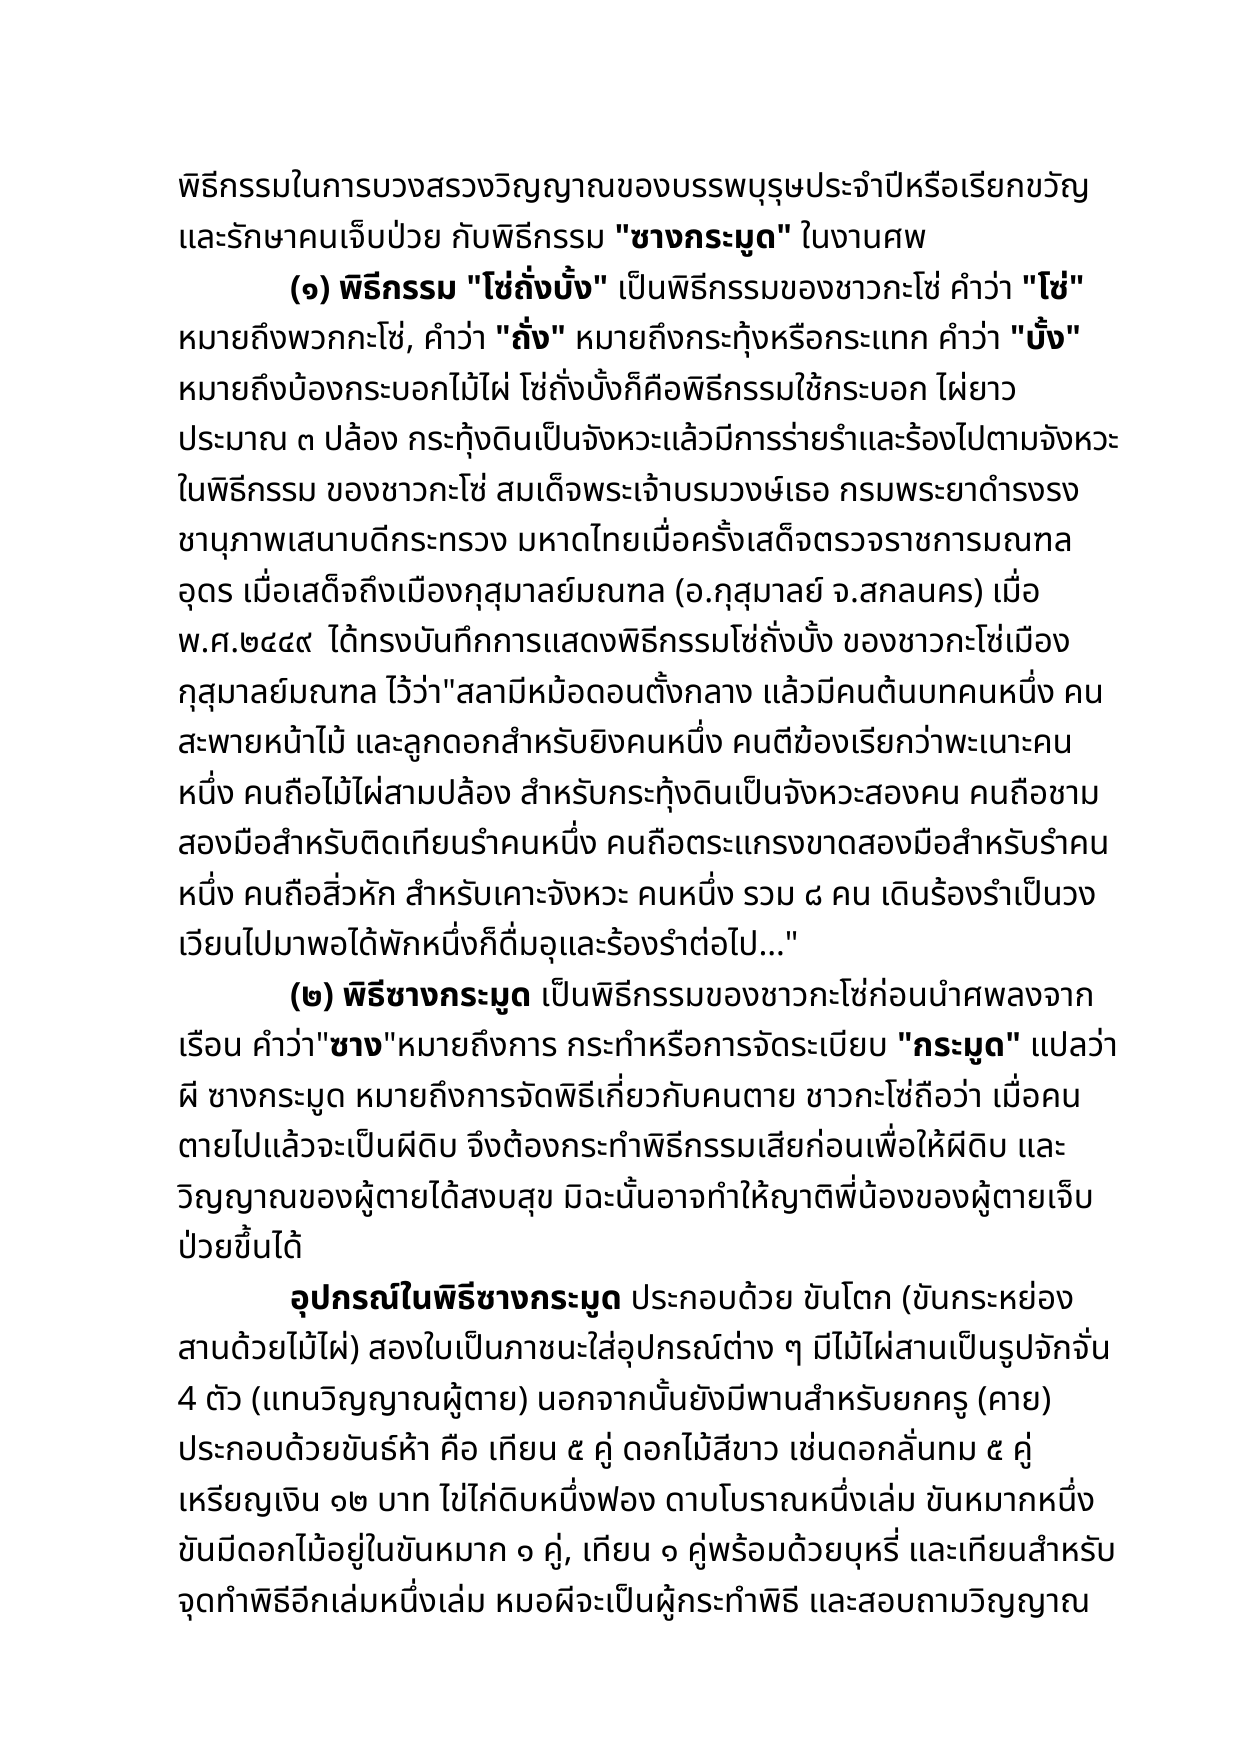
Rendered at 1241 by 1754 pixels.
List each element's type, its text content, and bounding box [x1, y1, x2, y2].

text (๑) พิธีกรรม "โซ่ถั่งบั้ง" เป็นพิธีกรรมของชาวกะโซ่ คำว่า "โซ่" หมายถึงพวกกะโซ่, คำว่า "ถั่ง" หมายถึงกระทุ้งหรือกระแทก คำว่า "บั้ง" หมายถึงบ้องกระบอกไม้ไผ่ โซ่ถั่งบั้งก็คือพิธีกรรมใช้กระบอก ไผ่ยาวประมาณ ๓ ปล้อง กระทุ้งดินเป็นจังหวะแล้วมีการร่ายรำและร้องไปตามจังหวะในพิธีกรรม ของชาวกะโซ่ สมเด็จพระเจ้าบรมวงษ์เธอ กรมพระยาดำรงรงชานุภาพเสนาบดีกระทรวง มหาดไทยเมื่อครั้งเสด็จตรวจราชการมณฑลอุดร เมื่อเสด็จถึงเมืองกุสุมาลย์มณฑล (อ.กุสุมาลย์ จ.สกลนคร) เมื่อ พ.ศ.๒๔๔๙ ได้ทรงบันทึกการแสดงพิธีกรรมโซ่ถั่งบั้ง ของชาวกะโซ่เมืองกุสุมาลย์มณฑล ไว้ว่า"สลามีหม้อดอนตั้งกลาง แล้วมีคนต้นบทคนหนึ่ง คนสะพายหน้าไม้ และลูกดอกสำหรับยิงคนหนึ่ง คนตีฆ้องเรียกว่าพะเนาะคนหนึ่ง คนถือไม้ไผ่สามปล้อง สำหรับกระทุ้งดินเป็นจังหวะสองคน คนถือชามสองมือสำหรับติดเทียนรำคนหนึ่ง คนถือตระแกรงขาดสองมือสำหรับรำคนหนึ่ง คนถือสิ่วหัก สำหรับเคาะจังหวะ คนหนึ่ง รวม ๘ คน เดินร้องรำเป็นวงเวียนไปมาพอได้พักหนึ่งก็ดื่มอุและร้องรำต่อไป…" [177, 263, 1122, 971]
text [177, 1273, 1122, 1627]
text (๒) พิธีซางกระมูด เป็นพิธีกรรมของชาวกะโซ่ก่อนนำศพลงจากเรือน คำว่า"ซาง"หมายถึงการ กระทำหรือการจัดระเบียบ "กระมูด" แปลว่าผี ซางกระมูด หมายถึงการจัดพิธีเกี่ยวกับคนตาย ชาวกะโซ่ถือว่า เมื่อคนตายไปแล้วจะเป็นผีดิบ จึงต้องกระทำพิธีกรรมเสียก่อนเพื่อให้ผีดิบ และวิญญาณของผู้ตายได้สงบสุข มิฉะนั้นอาจทำให้ญาติพี่น้องของผู้ตายเจ็บป่วยขึ้นได้ [177, 971, 1122, 1273]
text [177, 162, 1122, 263]
